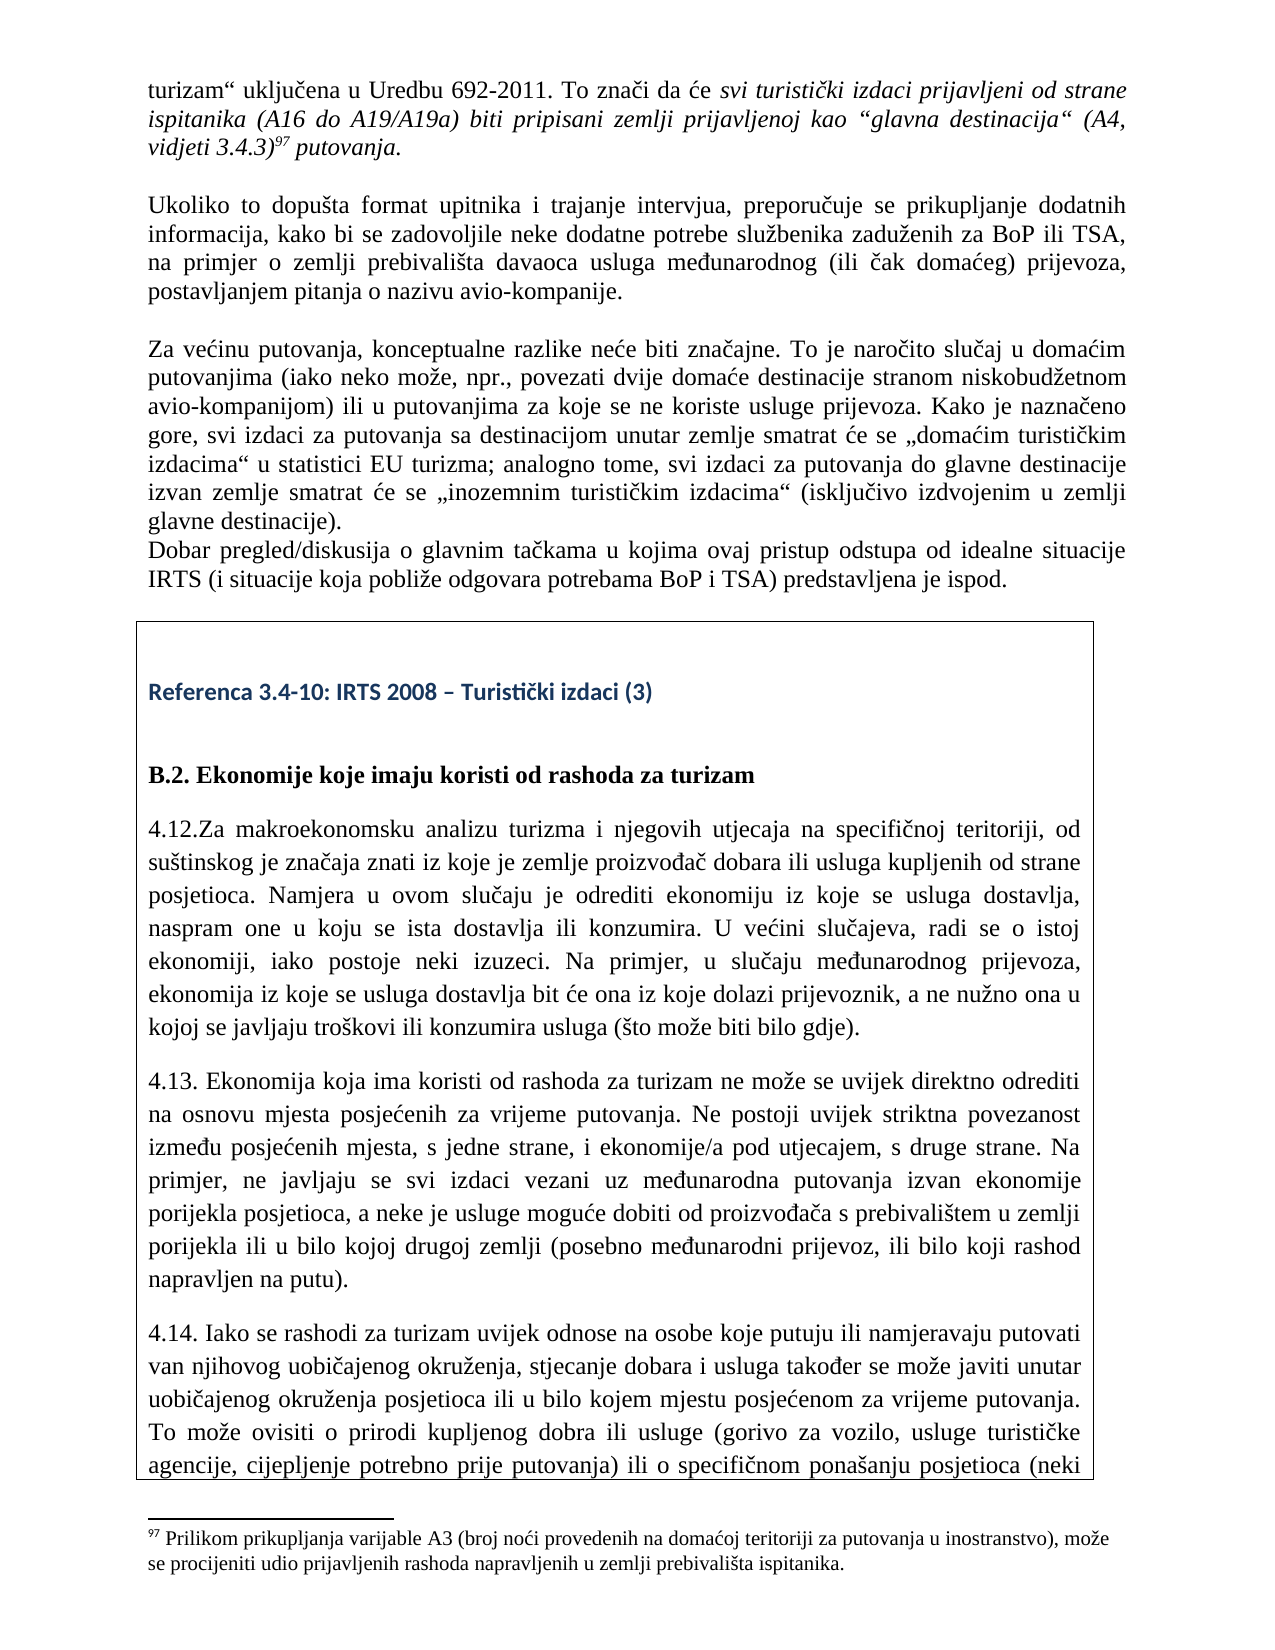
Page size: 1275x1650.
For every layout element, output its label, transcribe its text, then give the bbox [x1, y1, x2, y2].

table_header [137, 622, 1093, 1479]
text Dobar pregled/diskusija o glavnim tačkama u kojima ovaj pristup odstupa od idealne situacije IRTS (i situacije koja pobliže odgovara potrebama BoP i TSA) predstavljena je ispod. [148, 535, 1127, 592]
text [148, 75, 1127, 161]
text Ukoliko to dopušta format upitnika i trajanje intervjua, preporučuje se prikupljanje dodatnih informacija, kako bi se zadovoljile neke dodatne potrebe službenika zaduženih za BoP ili TSA, na primjer o zemlji prebivališta davaoca usluga međunarodnog (ili čak domaćeg) prijevoza, postavljanjem pitanja o nazivu avio-kompanije. [148, 190, 1127, 305]
text Za većinu putovanja, konceptualne razlike neće biti značajne. To je naročito slučaj u domaćim putovanjima (iako neko može, npr., povezati dvije domaće destinacije stranom niskobudžetnom avio-kompanijom) ili u putovanjima za koje se ne koriste usluge prijevoza. Kako je naznačeno gore, svi izdaci za putovanja sa destinacijom unutar zemlje smatrat će se „domaćim turističkim izdacima“ u statistici EU turizma; analogno tome, svi izdaci za putovanja do glavne destinacije izvan zemlje smatrat će se „inozemnim turističkim izdacima“ (isključivo izdvojenim u zemlji glavne destinacije). [148, 334, 1127, 535]
